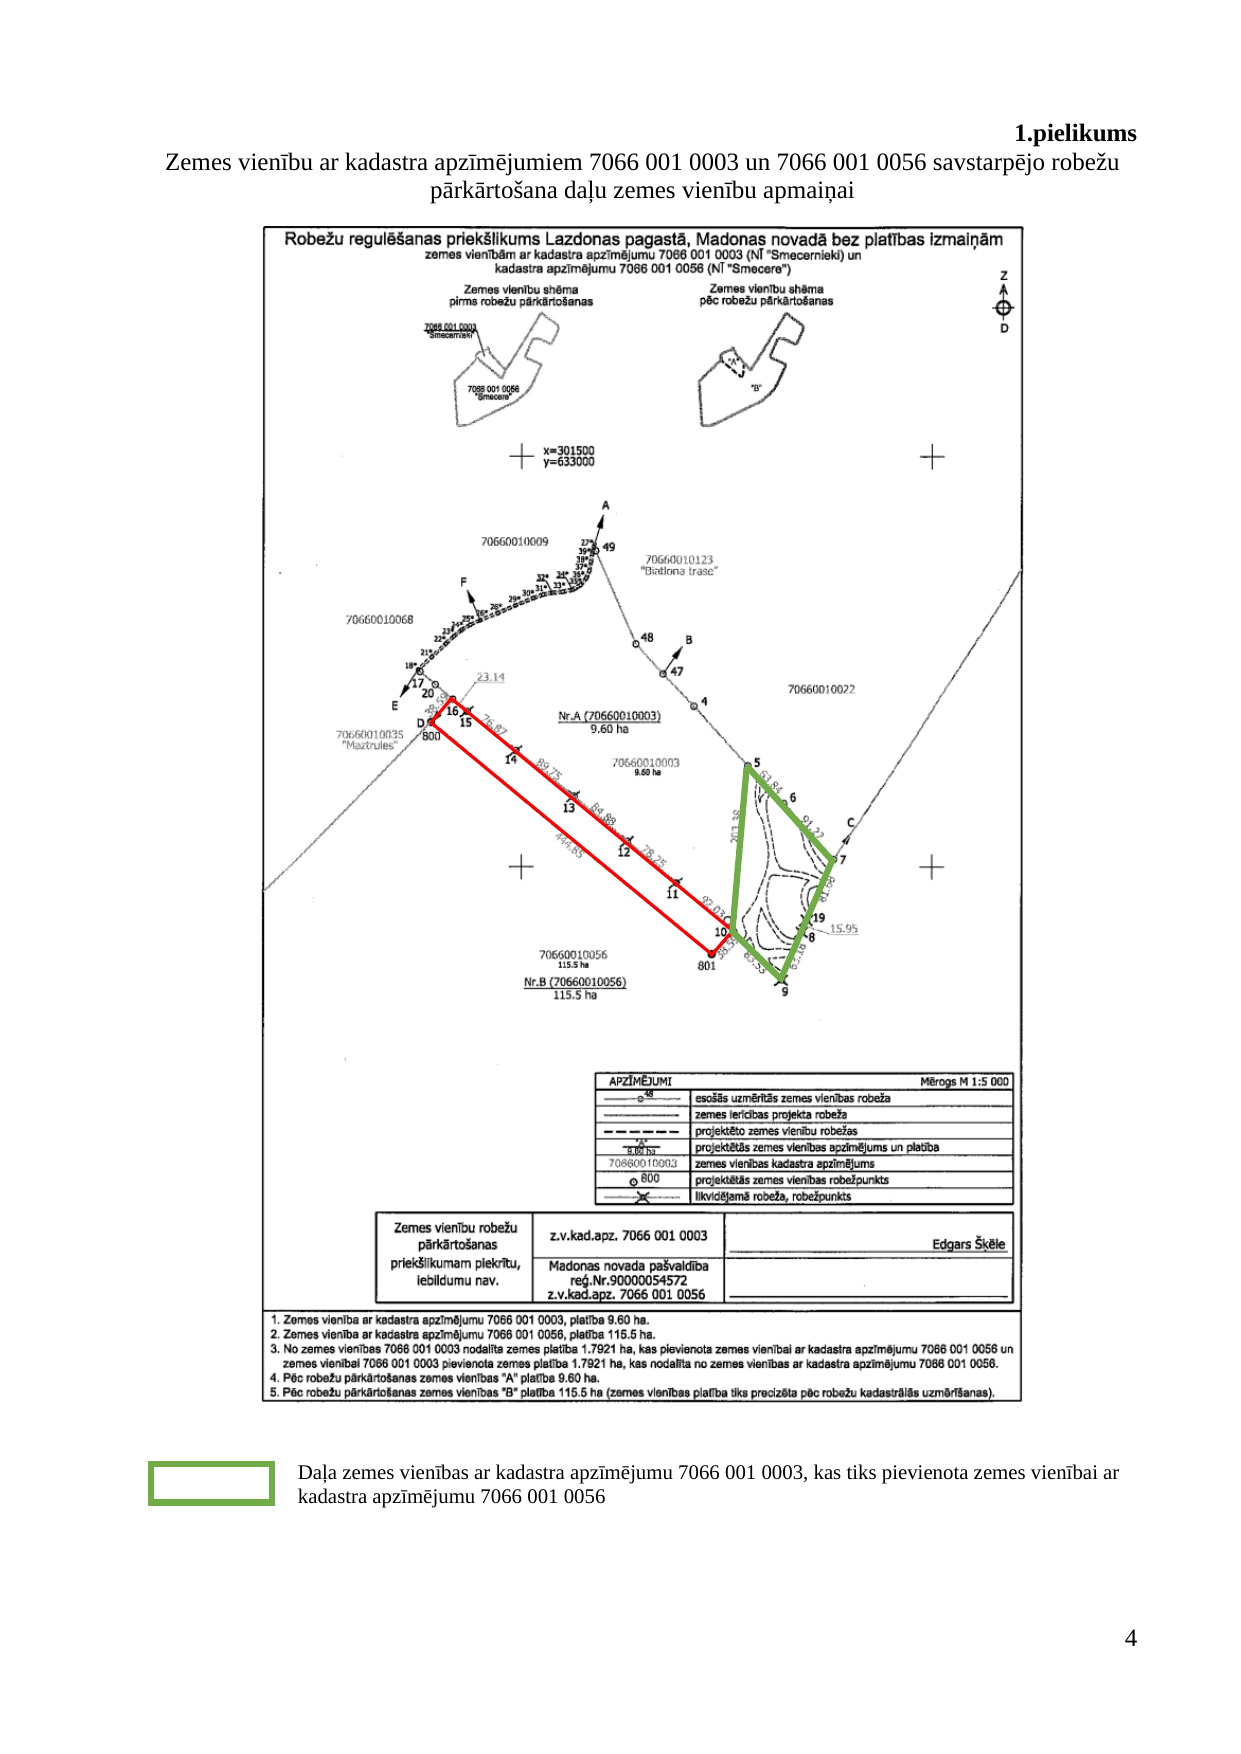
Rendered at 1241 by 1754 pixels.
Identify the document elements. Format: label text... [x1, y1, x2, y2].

text 1.pielikums [148, 118, 1137, 147]
picture [260, 226, 1024, 1403]
text Zemes vienību ar kadastra apzīmējumiem 7066 001 0003 un 7066 001 0056 savstarpējo robežu pārkārtošana daļu zemes vienību apmaiņai [148, 147, 1137, 204]
text Daļa zemes vienības ar kadastra apzīmējumu 7066 001 0003, kas tiks pievienota zemes vienībai ar kadastra a kadastra apzīmējumu 7066 001 0056 [148, 1460, 1137, 1508]
